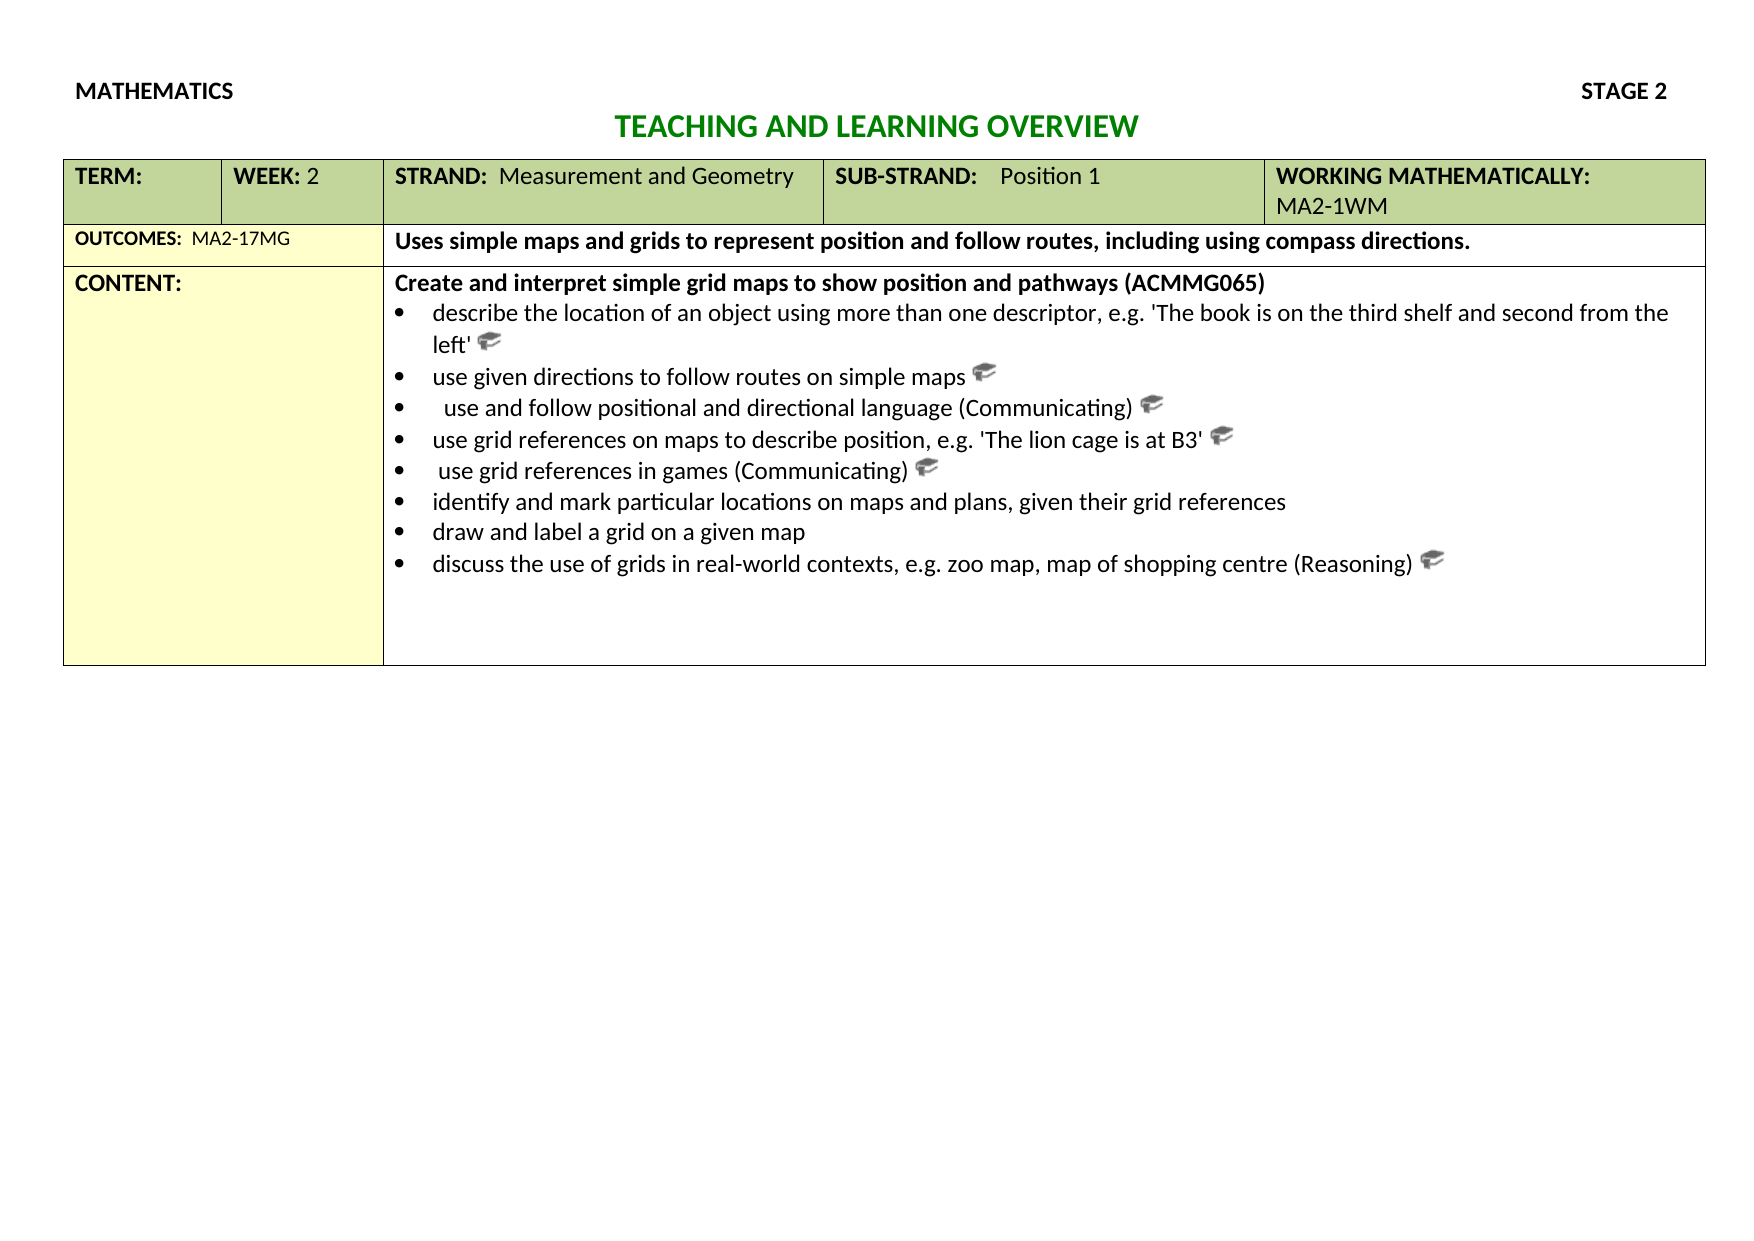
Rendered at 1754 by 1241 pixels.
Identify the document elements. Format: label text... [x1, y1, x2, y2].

picture [1419, 547, 1445, 573]
picture [914, 454, 940, 480]
text TEACHING AND LEARNING OVERVIEW [75, 106, 1679, 146]
picture [1209, 422, 1235, 449]
table_cell Create and interpret simple grid maps to show position and pathways (ACMMG065) describe the location of an object using more than one descriptor, e.g. 'The book is on the third shelf and second from the left' use given directions to follow routes on simple maps use and follow positional and directional language (Communicating) use grid references on maps to describe position, e.g. 'The lion cage is at B3' use grid references in games (Communicating) identify and mark particular locations on maps and plans, given their grid references draw and label a grid on a given map discuss the use of grids in real-world contexts, e.g. zoo map, map of shopping centre (Reasoning) [384, 267, 1705, 665]
picture [971, 359, 998, 385]
table_cell Uses simple maps and grids to represent position and follow routes, including using compass directions. [384, 225, 1705, 266]
table_header SUB-STRAND: Position 1 [824, 160, 1264, 224]
table_header TERM: [64, 160, 221, 224]
table_header STRAND: Measurement and Geometry [384, 160, 823, 224]
picture [1139, 391, 1165, 417]
table_cell CONTENT: [64, 267, 383, 665]
picture [477, 328, 503, 354]
table_header WORKING MATHEMATICALLY: MA2-1WM [1265, 160, 1705, 224]
table_cell OUTCOMES: MA2-17MG [64, 225, 383, 266]
text MATHEMATICS STAGE 2 [75, 75, 1679, 106]
table_header WEEK: 2 [222, 160, 383, 224]
